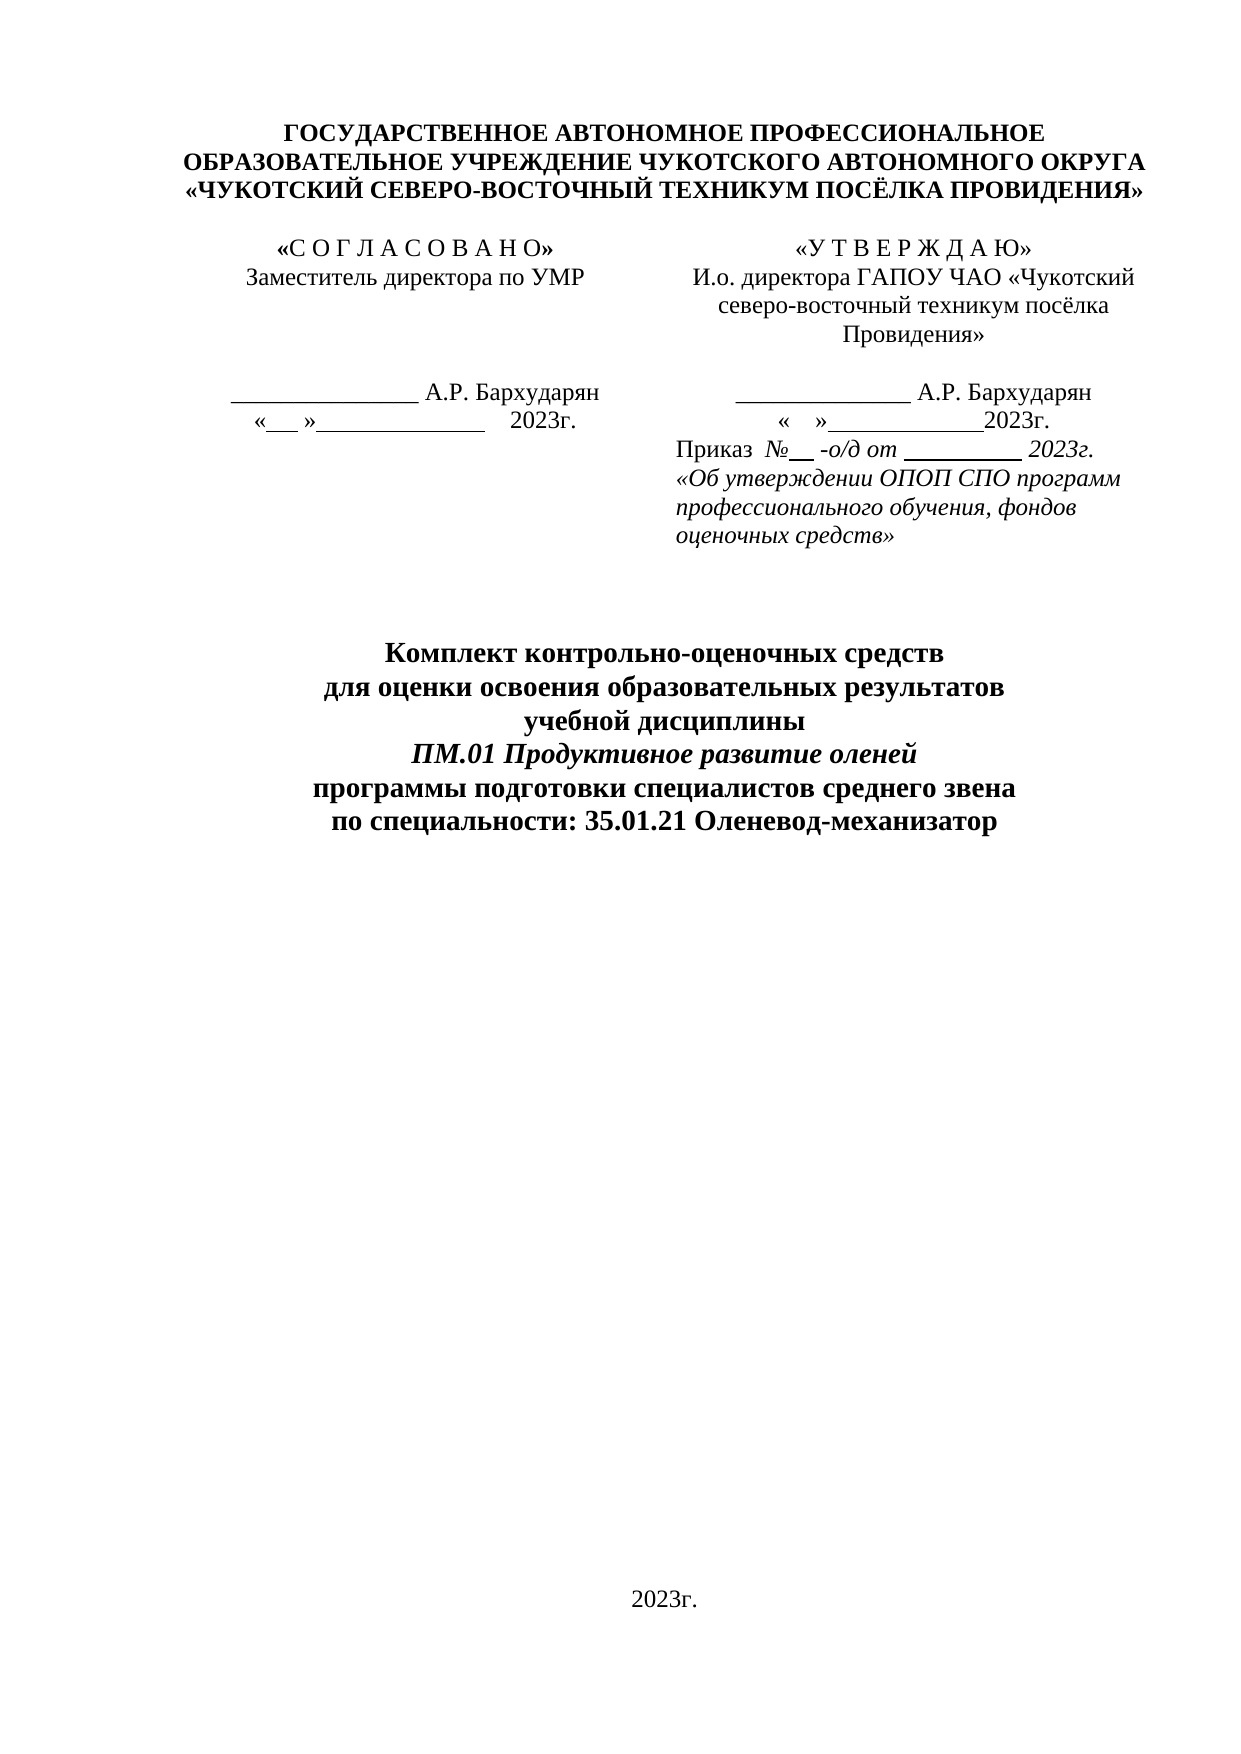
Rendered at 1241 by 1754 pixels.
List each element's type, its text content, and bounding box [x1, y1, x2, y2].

table_header «У Т В Е Р Ж Д А Ю» И.о. директора ГАПОУ ЧАО «Чукотский северо-восточный техникум посёлка Провидения» ______________ А.Р. Бархударян « » 2023г. Приказ № -о/д от 2023г. «Об утверждении ОПОП СПО программ профессионального обучения, фондов оценочных средств» [664, 233, 1163, 549]
text учебной дисциплины [177, 703, 1152, 736]
text Комплект контрольно-оценочных средств [177, 636, 1152, 669]
text по специальности: 35.01.21 Оленевод-механизатор [177, 803, 1152, 837]
text 2023г. [177, 1584, 1152, 1613]
text ГОСУДАРСТВЕННОЕ АВТОНОМНОЕ ПРОФЕССИОНАЛЬНОЕ ОБРАЗОВАТЕЛЬНОЕ УЧРЕЖДЕНИЕ ЧУКОТСКОГО АВТОНОМНОГО ОКРУГА «ЧУКОТСКИЙ СЕВЕРО-ВОСТОЧНЫЙ ТЕХНИКУМ ПОСЁЛКА ПРОВИДЕНИЯ» [177, 118, 1152, 204]
text программы подготовки специалистов среднего звена [177, 770, 1152, 803]
text ПМ.01 Продуктивное развитие оленей [177, 736, 1152, 770]
table_header «С О Г Л А С О В А Н О» Заместитель директора по УМР _______________ А.Р. Бархударян « » 2023г. [166, 233, 664, 549]
text для оценки освоения образовательных результатов [177, 669, 1152, 703]
